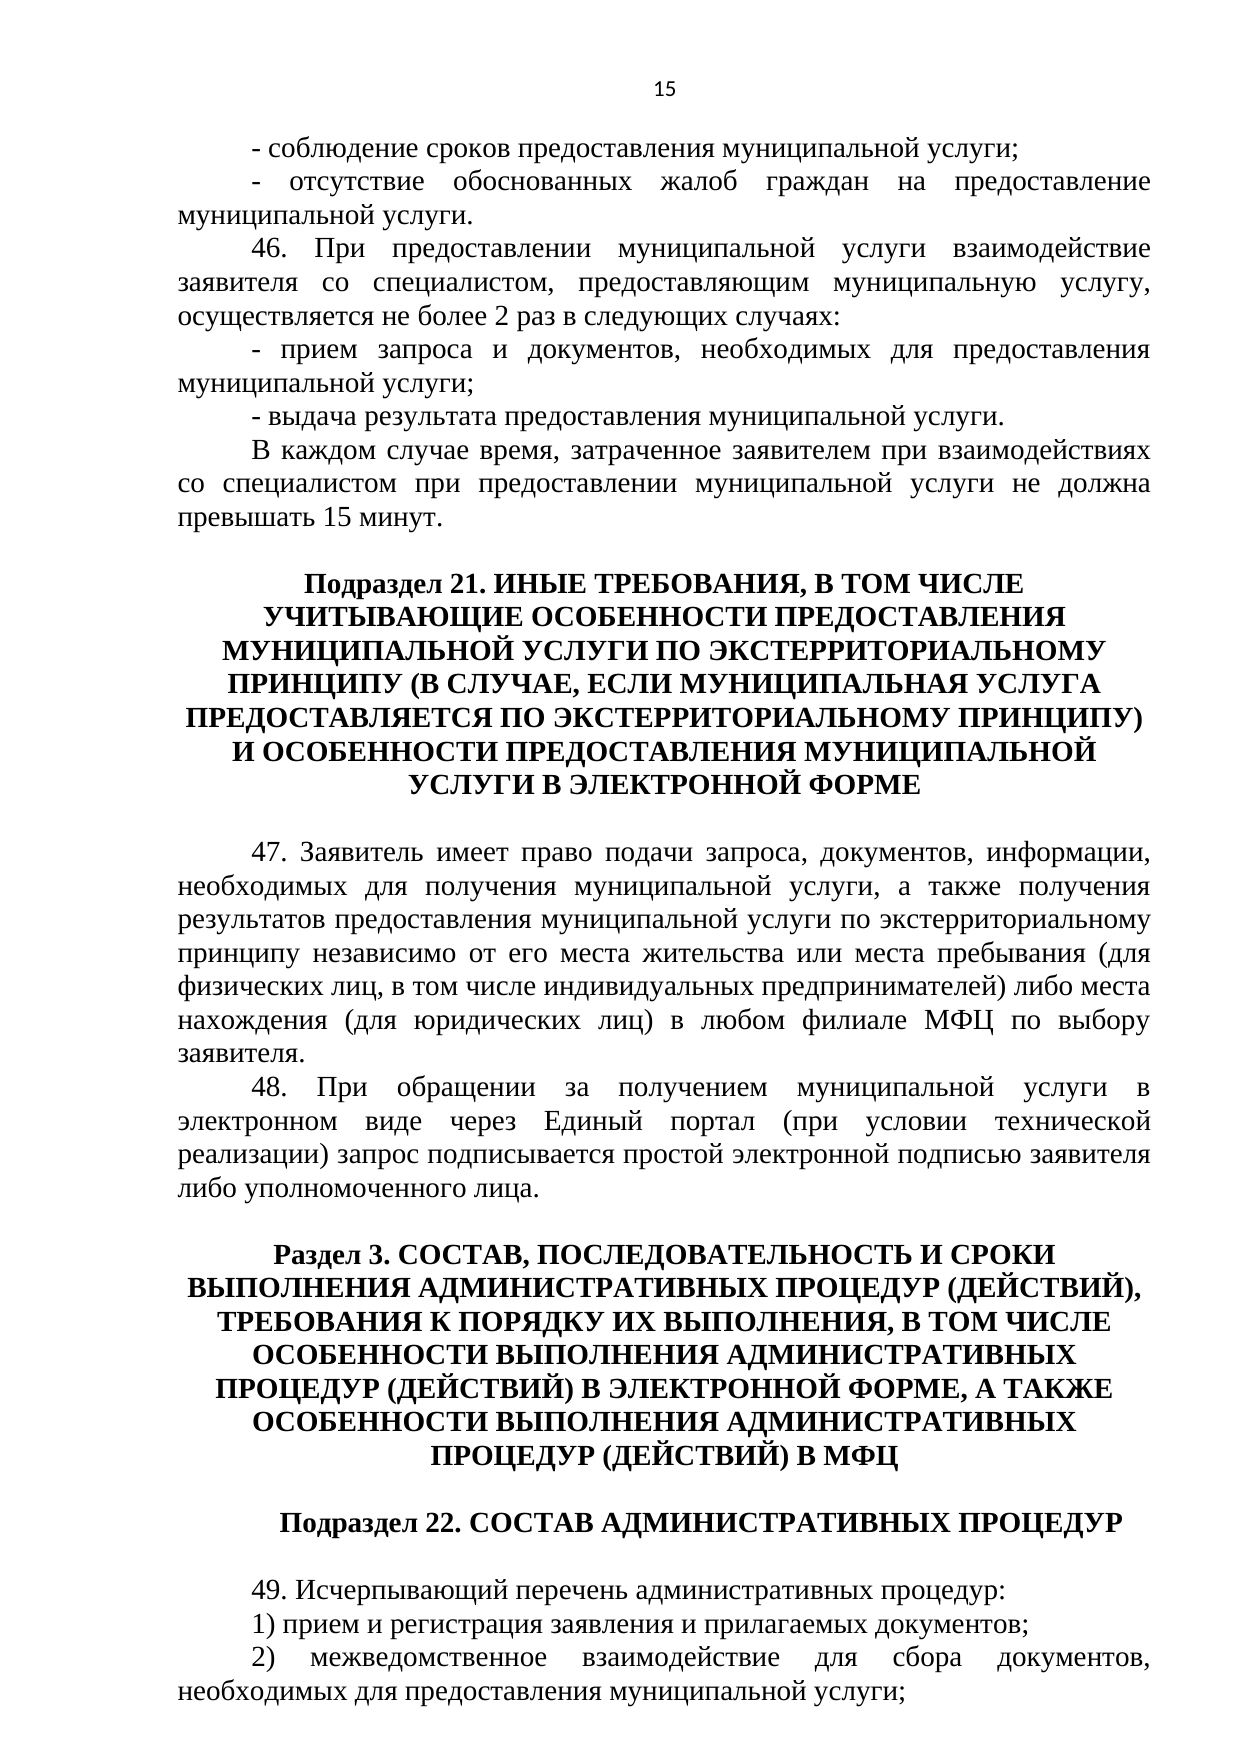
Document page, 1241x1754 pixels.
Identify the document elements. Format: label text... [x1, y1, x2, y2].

text 46. При предоставлении муниципальной услуги взаимодействие заявителя со специалистом, предоставляющим муниципальную услугу, осуществляется не более 2 раз в следующих случаях: [177, 231, 1152, 331]
text 49. Исчерпывающий перечень административных процедур: [177, 1572, 1152, 1606]
text В каждом случае время, затраченное заявителем при взаимодействиях со специалистом при предоставлении муниципальной услуги не должна превышать 15 минут. [177, 432, 1152, 532]
text - выдача результата предоставления муниципальной услуги. [177, 398, 1152, 432]
text Подраздел 22. СОСТАВ АДМИНИСТРАТИВНЫХ ПРОЦЕДУР [177, 1505, 1152, 1539]
text - прием запроса и документов, необходимых для предоставления муниципальной услуги; [177, 331, 1152, 398]
text - соблюдение сроков предоставления муниципальной услуги; [177, 130, 1152, 163]
text Раздел 3. СОСТАВ, ПОСЛЕДОВАТЕЛЬНОСТЬ И СРОКИ ВЫПОЛНЕНИЯ АДМИНИСТРАТИВНЫХ ПРОЦЕДУР (ДЕЙСТВИЙ), ТРЕБОВАНИЯ К ПОРЯДКУ ИХ ВЫПОЛНЕНИЯ, В ТОМ ЧИСЛЕ ОСОБЕННОСТИ ВЫПОЛНЕНИЯ АДМИНИСТРАТИВНЫХ ПРОЦЕДУР (ДЕЙСТВИЙ) В ЭЛЕКТРОННОЙ ФОРМЕ, А ТАКЖЕ ОСОБЕННОСТИ ВЫПОЛНЕНИЯ АДМИНИСТРАТИВНЫХ ПРОЦЕДУР (ДЕЙСТВИЙ) В МФЦ [177, 1237, 1152, 1472]
text 48. При обращении за получением муниципальной услуги в электронном виде через Единый портал (при условии технической реализации) запрос подписывается простой электронной подписью заявителя либо уполномоченного лица. [177, 1069, 1152, 1203]
text Подраздел 21. ИНЫЕ ТРЕБОВАНИЯ, В ТОМ ЧИСЛЕ УЧИТЫВАЮЩИЕ ОСОБЕННОСТИ ПРЕДОСТАВЛЕНИЯ МУНИЦИПАЛЬНОЙ УСЛУГИ ПО ЭКСТЕРРИТОРИАЛЬНОМУ ПРИНЦИПУ (В СЛУЧАЕ, ЕСЛИ МУНИЦИПАЛЬНАЯ УСЛУГА ПРЕДОСТАВЛЯЕТСЯ ПО ЭКСТЕРРИТОРИАЛЬНОМУ ПРИНЦИПУ) И ОСОБЕННОСТИ ПРЕДОСТАВЛЕНИЯ МУНИЦИПАЛЬНОЙ УСЛУГИ В ЭЛЕКТРОННОЙ ФОРМЕ [177, 566, 1152, 801]
text - отсутствие обоснованных жалоб граждан на предоставление муниципальной услуги. [177, 163, 1152, 231]
text 1) прием и регистрация заявления и прилагаемых документов; [177, 1606, 1152, 1639]
text 47. Заявитель имеет право подачи запроса, документов, информации, необходимых для получения муниципальной услуги, а также получения результатов предоставления муниципальной услуги по экстерриториальному принципу независимо от его места жительства или места пребывания (для физических лиц, в том числе индивидуальных предпринимателей) либо места нахождения (для юридических лиц) в любом филиале МФЦ по выбору заявителя. [177, 834, 1152, 1069]
text 2) межведомственное взаимодействие для сбора документов, необходимых для предоставления муниципальной услуги; [177, 1639, 1152, 1706]
